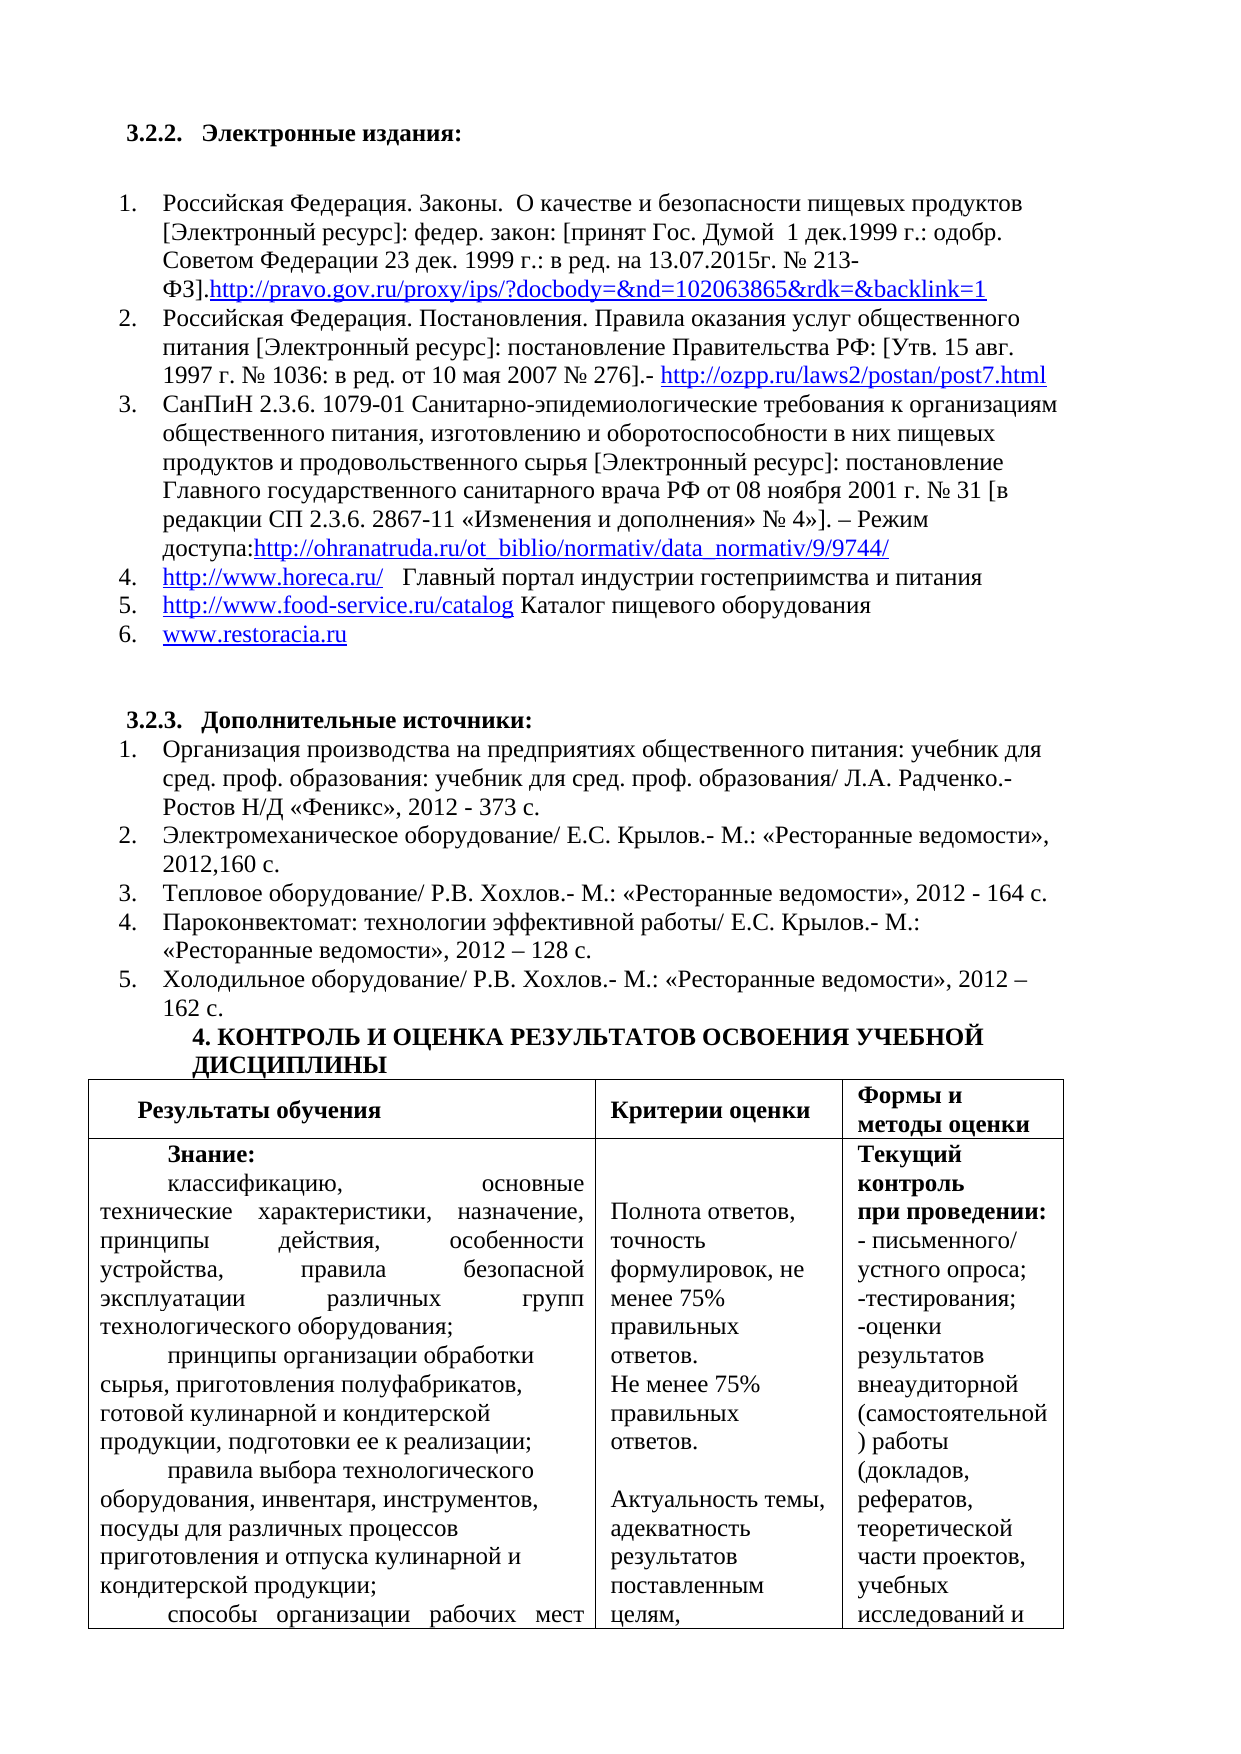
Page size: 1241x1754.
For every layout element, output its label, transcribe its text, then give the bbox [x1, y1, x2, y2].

table_header Критерии оценки [596, 1080, 842, 1138]
table_header Формы и методы оценки [843, 1080, 1063, 1138]
list Российская Федерация. Постановления. Правила оказания услуг общественного питания [Электронный ресурс]: постановление Правительства РФ: [Утв. 15 авг. 1997 г. № 1036: в ред. от 10 мая 2007 № 276].- http://ozpp.ru/laws2/postan/post7.html [118, 303, 1063, 389]
list СанПиН 2.3.6. 1079-01 Санитарно-эпидемиологические требования к организациям общественного питания, изготовлению и оборотоспособности в них пищевых продуктов и продовольственного сырья [Электронный ресурс]: постановление Главного государственного санитарного врача РФ от 08 ноября 2001 г. № 31 [в редакции СП 2.3.6. 2867-11 «Изменения и дополнения» № 4»]. – Режим доступа:http://ohranatruda.ru/ot_biblio/normativ/data_normativ/9/9744/ [118, 389, 1063, 562]
list Организация производства на предприятиях общественного питания: учебник для сред. проф. образования: учебник для сред. проф. образования/ Л.А. Радченко.- Ростов Н/Д «Феникс», 2012 - 373 с. [118, 734, 1063, 821]
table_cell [843, 1139, 1063, 1628]
list Электромеханическое оборудование/ Е.С. Крылов.- М.: «Ресторанные ведомости», 2012,160 с. [118, 821, 1063, 878]
list Электронные издания: [126, 118, 1063, 147]
list Холодильное оборудование/ Р.В. Хохлов.- М.: «Ресторанные ведомости», 2012 – 162 с. [118, 964, 1063, 1022]
list http://www.food-service.ru/catalog Каталог пищевого оборудования [118, 591, 1063, 619]
text 4. КОНТРОЛЬ И ОЦЕНКА РЕЗУЛЬТАТОВ ОСВОЕНИЯ УЧЕБНОЙ ДИСЦИПЛИНЫ [192, 1022, 1063, 1079]
list Дополнительные источники: [126, 706, 1063, 734]
table_header Результаты обучения [89, 1080, 595, 1138]
list Тепловое оборудование/ Р.В. Хохлов.- М.: «Ресторанные ведомости», 2012 - 164 с. [118, 878, 1063, 907]
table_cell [596, 1139, 842, 1628]
list Пароконвектомат: технологии эффективной работы/ Е.С. Крылов.- М.: «Ресторанные ведомости», 2012 – 128 с. [118, 907, 1063, 964]
list www.restoracia.ru [118, 619, 1063, 648]
list Российская Федерация. Законы. О качестве и безопасности пищевых продуктов [Электронный ресурс]: федер. закон: [принят Гос. Думой 1 дек.1999 г.: одобр. Советом Федерации 23 дек. 1999 г.: в ред. на 13.07.2015г. № 213-ФЗ].http://pravo.gov.ru/proxy/ips/?docbody=&nd=102063865&rdk=&backlink=1 [118, 188, 1063, 303]
list http://www.horeca.ru/ Главный портал индустрии гостеприимства и питания [118, 562, 1063, 591]
